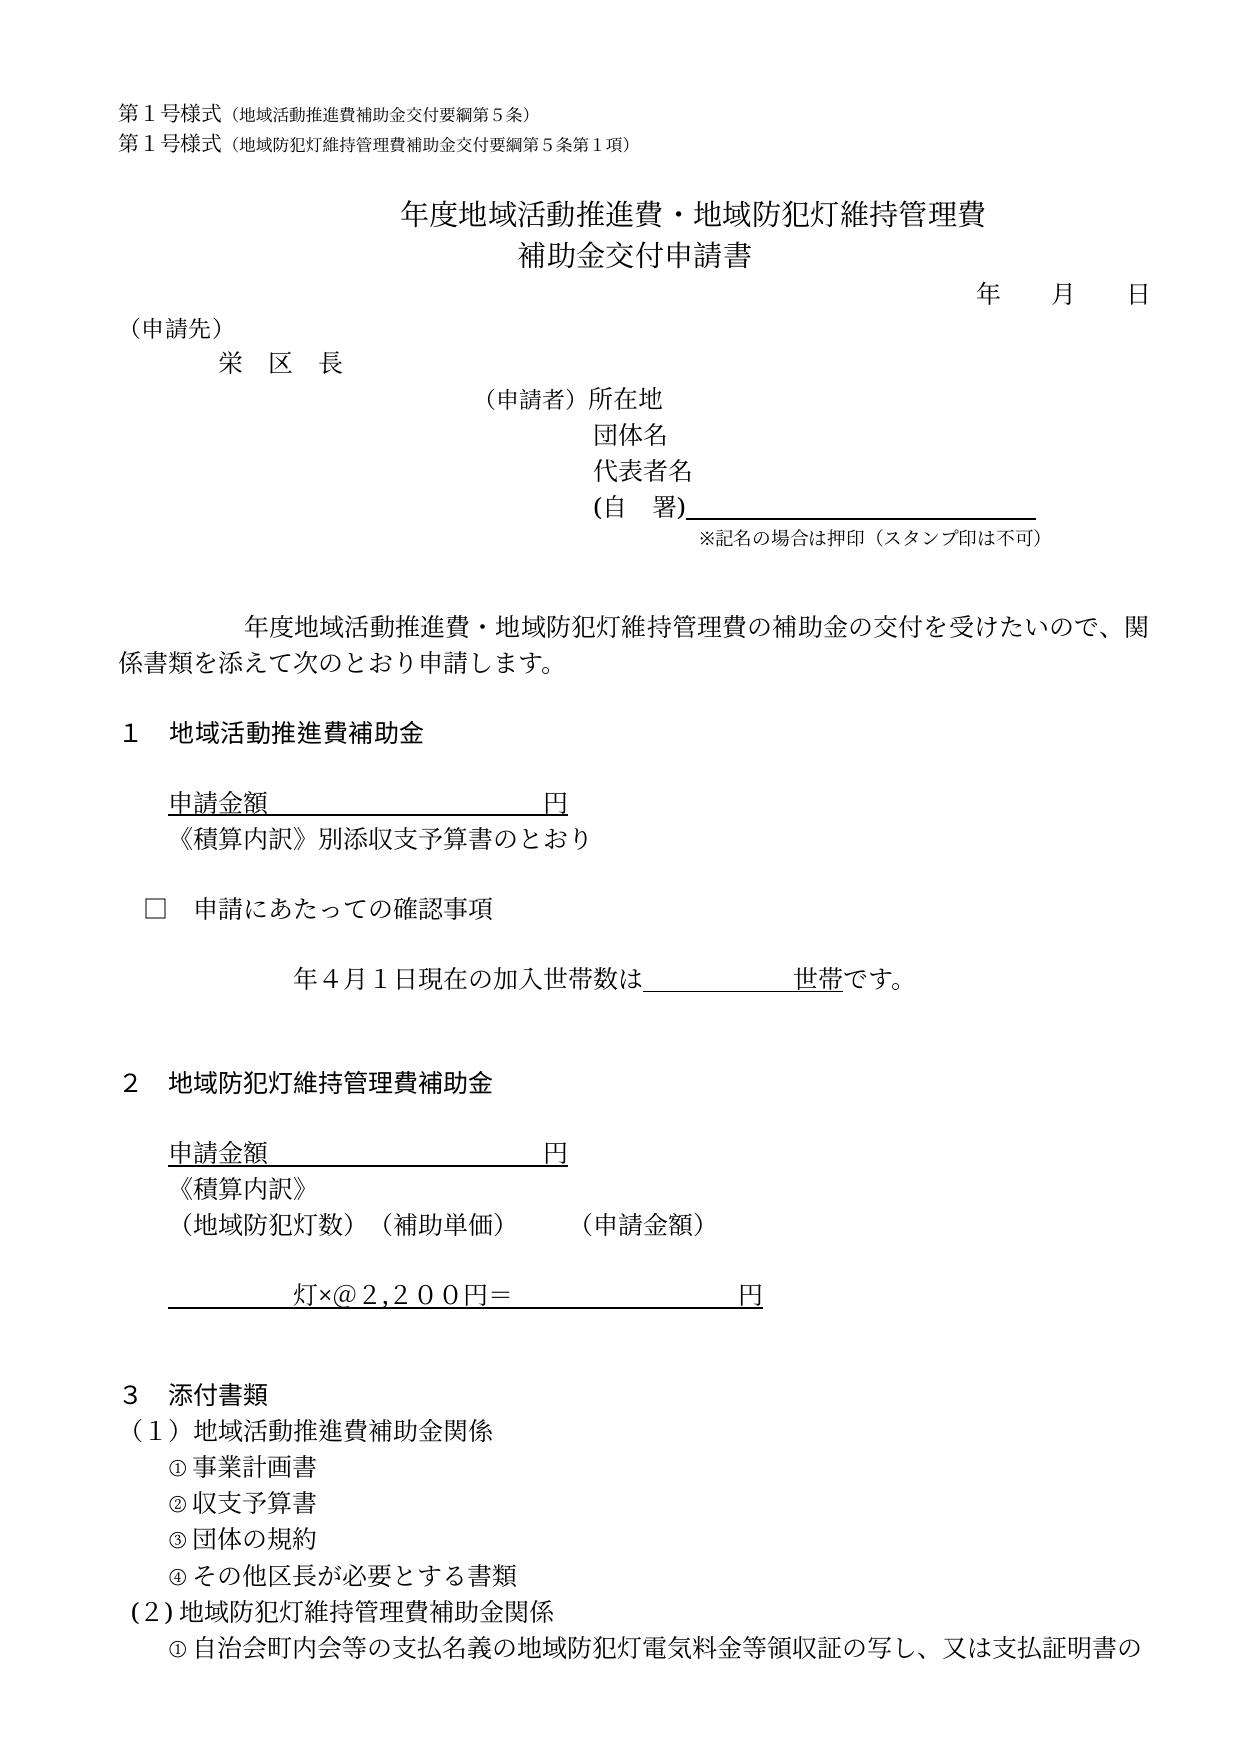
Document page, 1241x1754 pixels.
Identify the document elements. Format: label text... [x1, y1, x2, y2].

text １ 地域活動推進費補助金 [118, 713, 1152, 750]
text ①事業計画書 [118, 1448, 1152, 1484]
text 年４月１日現在の加入世帯数は 世帯です。 [118, 960, 1152, 996]
text 団体名 [118, 416, 1152, 452]
text 補助金交付申請書 [118, 233, 1152, 275]
text □ 申請にあたっての確認事項 [118, 890, 1152, 926]
text (２) 地域防犯灯維持管理費補助金関係 [118, 1592, 1152, 1628]
text 年度地域活動推進費・地域防犯灯維持管理費 [118, 191, 1152, 233]
text （地域防犯灯数）（補助単価） （申請金額） [118, 1206, 1152, 1242]
text （申請者）所在地 [118, 380, 1152, 416]
text (自 署) [118, 488, 1152, 524]
text 第１号様式（地域防犯灯維持管理費補助金交付要綱第５条第１項） [118, 127, 1152, 157]
text ３ 添付書類 [118, 1376, 1152, 1412]
text 《積算内訳》別添収支予算書のとおり [118, 820, 1152, 856]
text ②収支予算書 [118, 1484, 1152, 1520]
text 年度地域活動推進費・地域防犯灯維持管理費の補助金の交付を受けたいので、関係書類を添えて次のとおり申請します。 [118, 607, 1152, 679]
text 申請金額 円 [118, 1134, 1152, 1170]
text ④その他区長が必要とする書類 [118, 1556, 1152, 1592]
text ①自治会町内会等の支払名義の地域防犯灯電気料金等領収証の写し、又は支払証明書の [118, 1628, 1152, 1664]
text 年 月 日 [118, 275, 1152, 311]
text 第１号様式（地域活動推進費補助金交付要綱第５条） [118, 97, 1152, 127]
text （申請先） [118, 311, 1152, 344]
text ※記名の場合は押印（スタンプ印は不可） [118, 524, 1152, 551]
text ③団体の規約 [118, 1520, 1152, 1556]
text ２ 地域防犯灯維持管理費補助金 [118, 1064, 1152, 1100]
text 栄 区 長 [118, 344, 1152, 380]
text 灯×＠２,２００円＝ 円 [118, 1276, 1152, 1312]
text 代表者名 [118, 452, 1152, 488]
text （１）地域活動推進費補助金関係 [118, 1412, 1152, 1448]
text 申請金額 円 [118, 784, 1152, 820]
text 《積算内訳》 [118, 1170, 1152, 1206]
